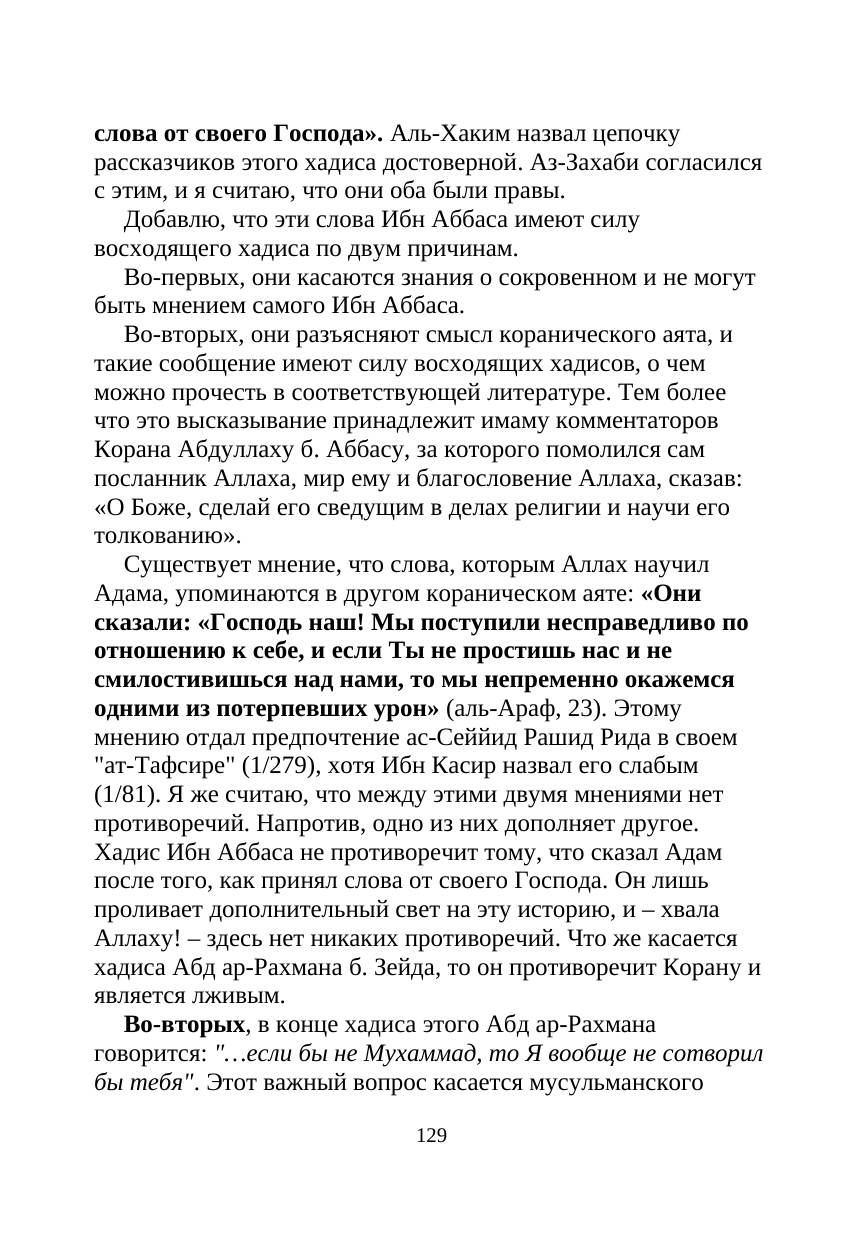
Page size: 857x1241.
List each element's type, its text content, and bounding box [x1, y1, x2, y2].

text Добавлю, что эти слова Ибн Аббаса имеют силу восходящего хадиса по двум причинам. [94, 204, 769, 262]
text Существует мнение, что слова, которым Аллах научил Адама, упоминаются в другом кораническом аяте: «Они сказали: «Господь наш! Мы поступили несправедливо по отношению к себе, и если Ты не простишь нас и не смилостивишься над нами, то мы непременно окажемся одними из потерпевших урон» (аль-Араф, 23). Этому мнению отдал предпочтение ас-Сеййид Рашид Рида в своем "ат-Тафсире" (1/279), хотя Ибн Касир назвал его слабым (1/81). Я же считаю, что между этими двумя мнениями нет противоречий. Напротив, одно из них дополняет другое. Хадис Ибн Аббаса не противоречит тому, что сказал Адам после того, как принял слова от своего Господа. Он лишь проливает дополнительный свет на эту историю, и – хвала Аллаху! – здесь нет никаких противоречий. Что же касается хадиса Абд ар-Рахмана б. Зейда, то он противоречит Корану и является лживым. [94, 549, 769, 1009]
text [94, 118, 769, 204]
text Во-вторых, они разъясняют смысл коранического аята, и такие сообщение имеют силу восходящих хадисов, о чем можно прочесть в соответствующей литературе. Тем более что это высказывание принадлежит имаму комментаторов Корана Абдуллаху б. Аббасу, за которого помолился сам посланник Аллаха, мир ему и благословение Аллаха, сказав: «О Боже, сделай его сведущим в делах религии и научи его толкованию». [94, 319, 769, 549]
text Во-первых, они касаются знания о сокровенном и не могут быть мнением самого Ибн Аббаса. [94, 262, 769, 319]
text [94, 1009, 769, 1096]
